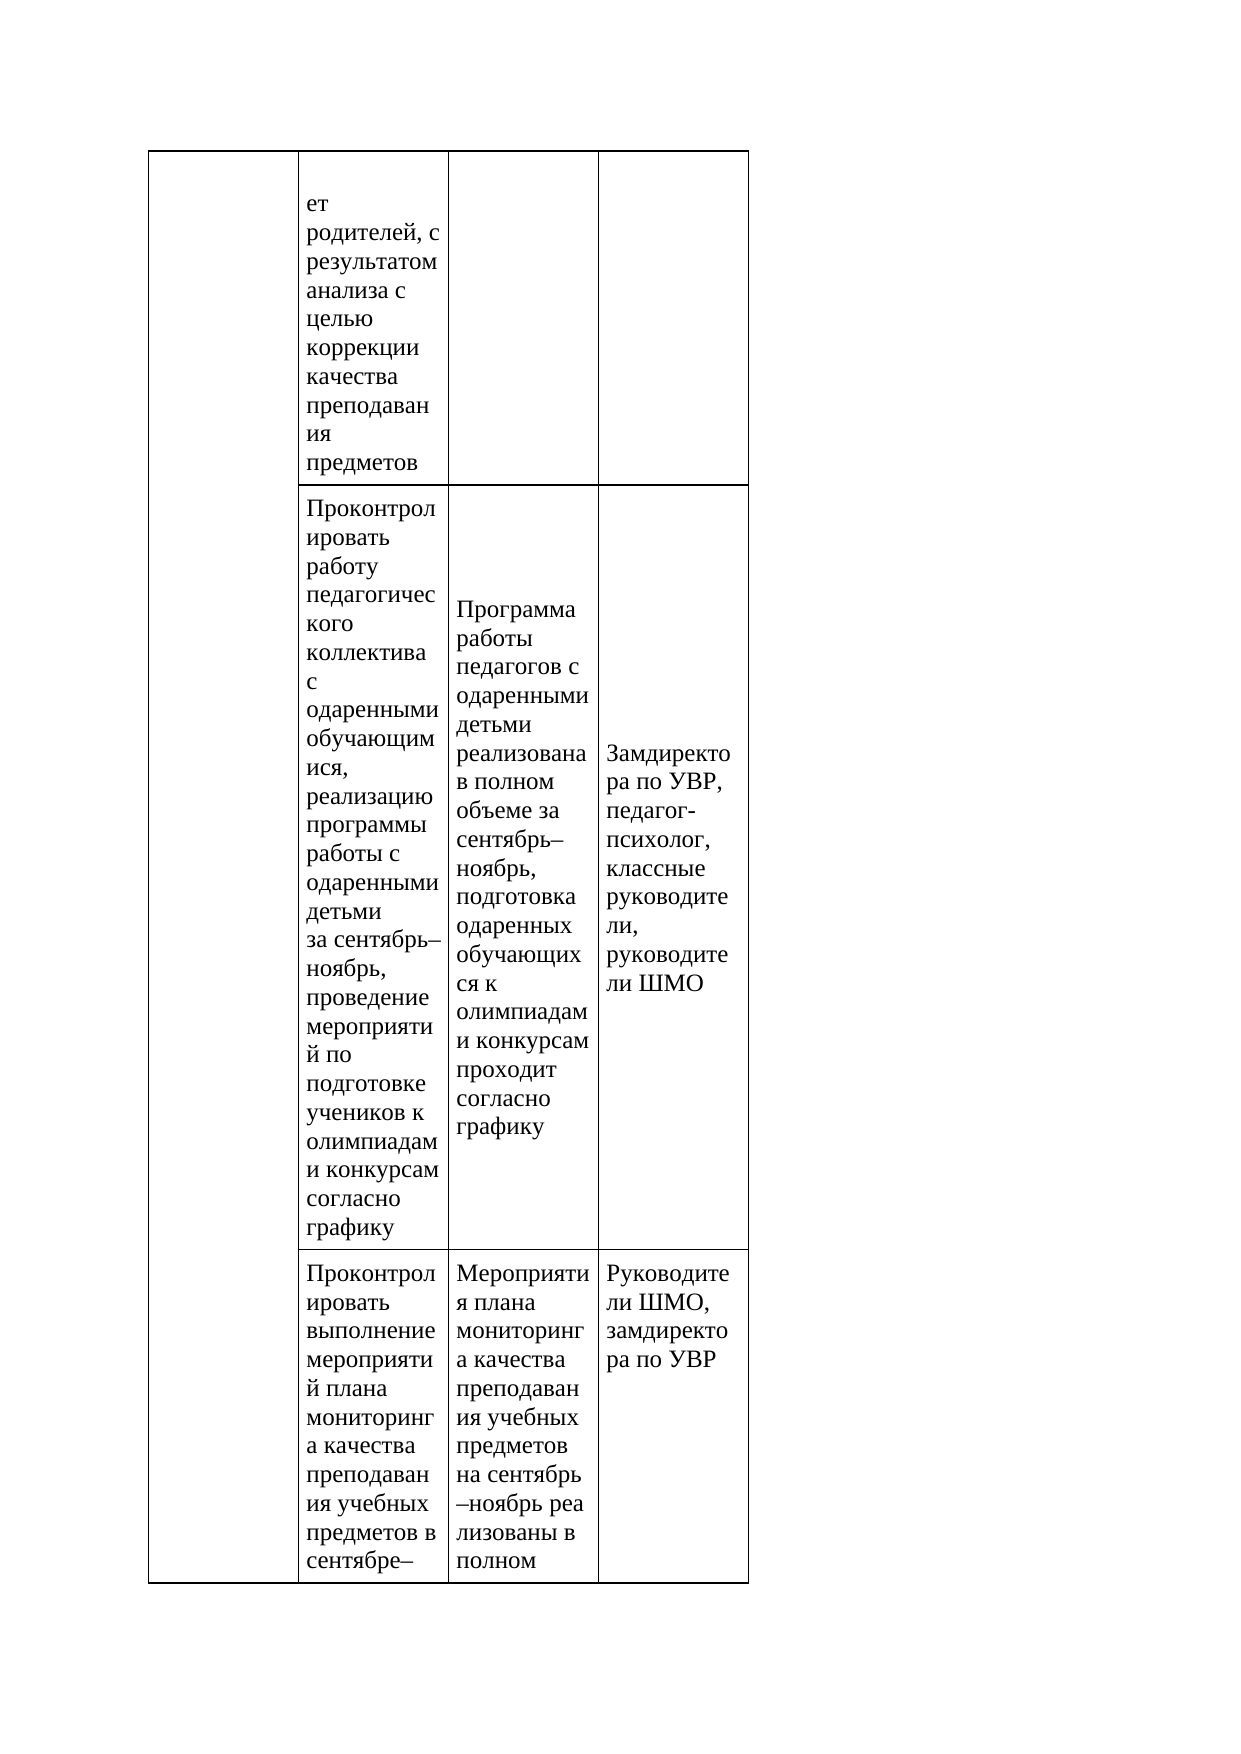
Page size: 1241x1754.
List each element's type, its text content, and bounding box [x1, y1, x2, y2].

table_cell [149, 152, 298, 1582]
table_cell Проконтролировать работу педагогического коллектива с одаренными обучающимися, реализацию программы работы с одаренными детьми за сентябрь–ноябрь, проведение мероприятий по подготовке учеников к олимпиадам и конкурсам согласно графику [299, 486, 448, 1248]
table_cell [599, 152, 748, 484]
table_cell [449, 1250, 598, 1582]
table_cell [449, 152, 598, 484]
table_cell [299, 1250, 448, 1582]
table_cell Замдиректора по УВР, педагог-психолог, классные руководители, руководители ШМО [599, 486, 748, 1248]
table_cell Программа работы педагогов с одаренными детьми реализована в полном объеме за сентябрь–ноябрь, подготовка одаренных обучающихся к олимпиадам и конкурсам проходит согласно графику [449, 486, 598, 1248]
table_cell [599, 1250, 748, 1582]
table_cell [299, 152, 448, 484]
